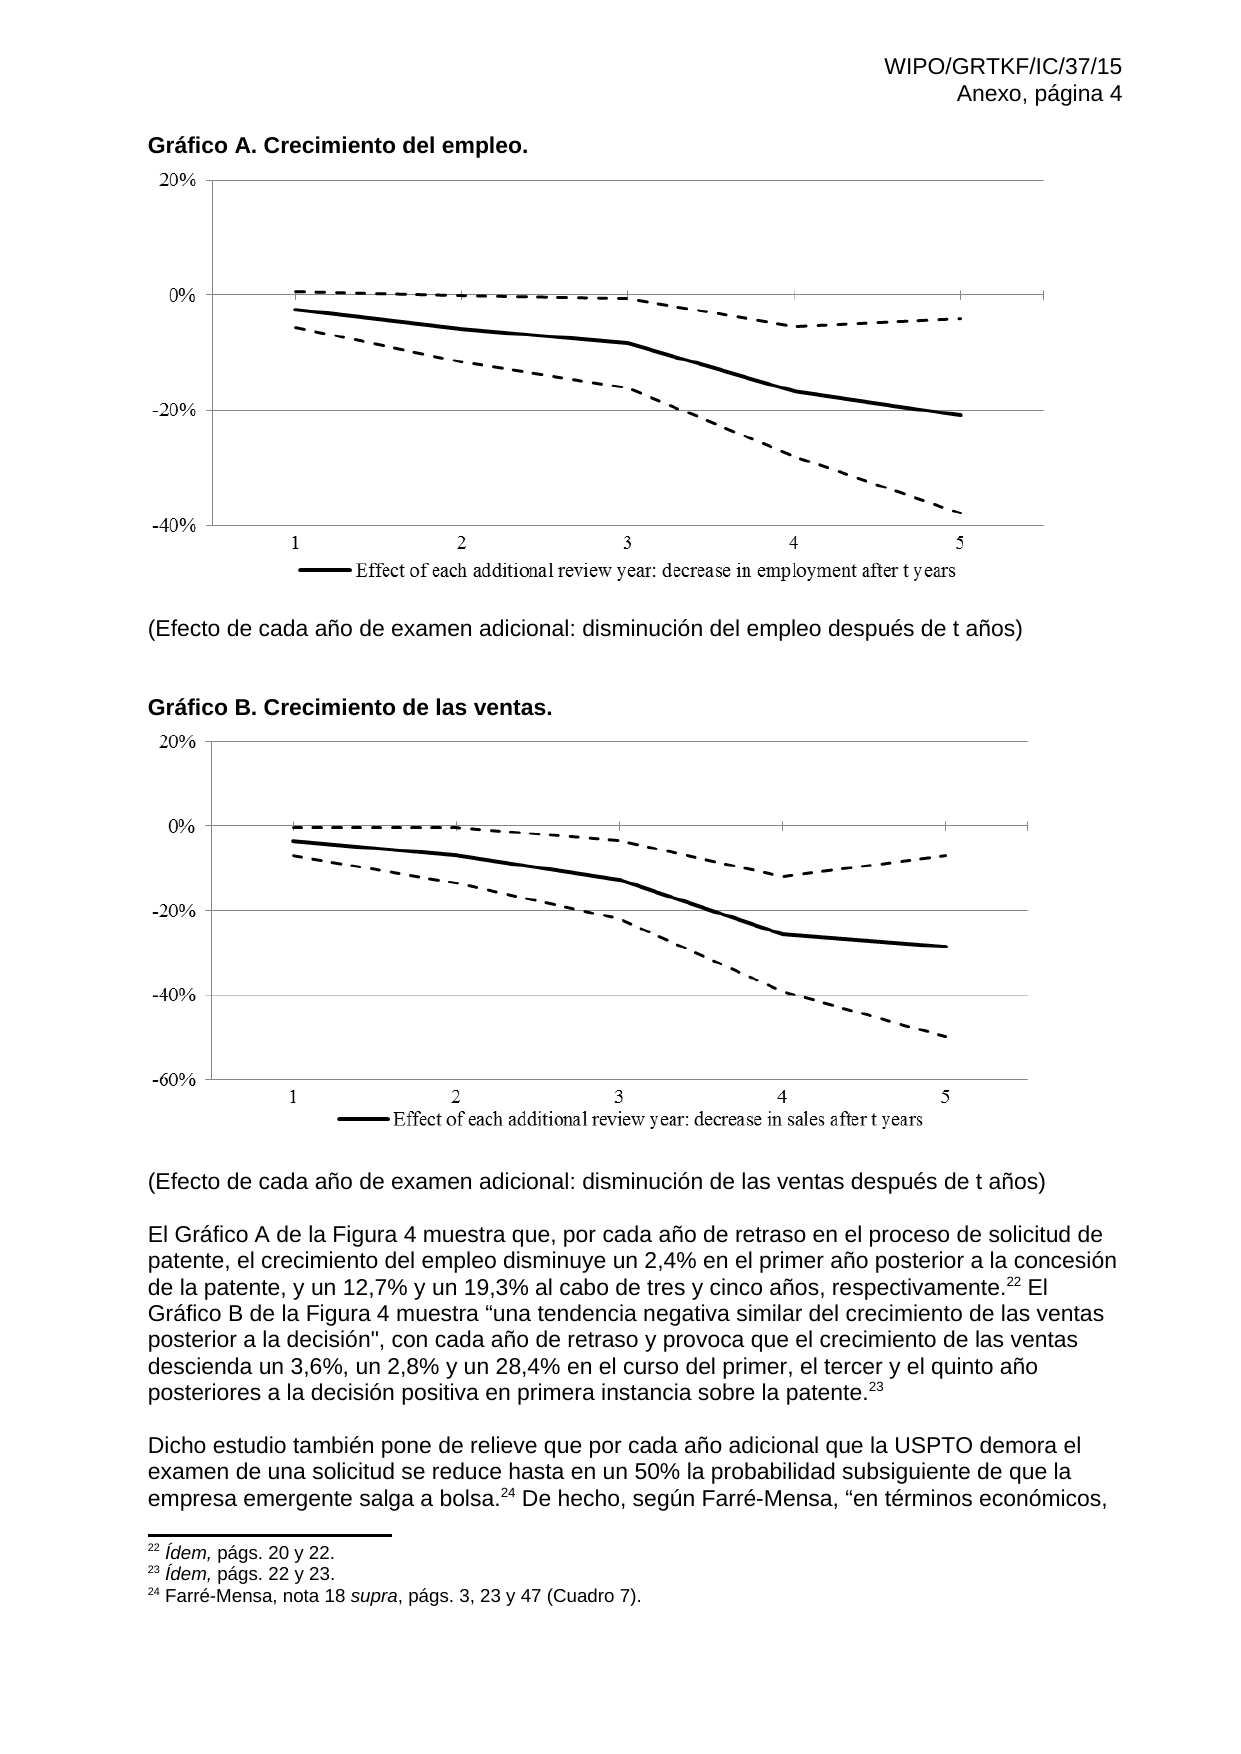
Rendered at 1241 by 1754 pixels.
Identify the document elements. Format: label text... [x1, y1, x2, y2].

text (Efecto de cada año de examen adicional: disminución de las ventas después de t años) [148, 1168, 1122, 1195]
text El Gráfico A de la Figura 4 muestra que, por cada año de retraso en el proceso de solicitud de patente, el crecimiento del empleo disminuye un 2,4% en el primer año posterior a la concesión de la patente, y un 12,7% y un 19,3% al cabo de tres y cinco años, respectivamente. El Gráfico B de la Figura 4 muestra “una tendencia negativa similar del crecimiento de las ventas posterior a la decisión", con cada año de retraso y provoca que el crecimiento de las ventas descienda un 3,6%, un 2,8% y un 28,4% en el curso del primer, el tercer y el quinto año posteriores a la decisión positiva en primera instancia sobre la patente. [148, 1221, 1122, 1406]
picture [147, 720, 1066, 1142]
picture [147, 158, 1083, 589]
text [148, 1432, 1122, 1511]
text (Efecto de cada año de examen adicional: disminución del empleo después de t años) [148, 615, 1122, 641]
